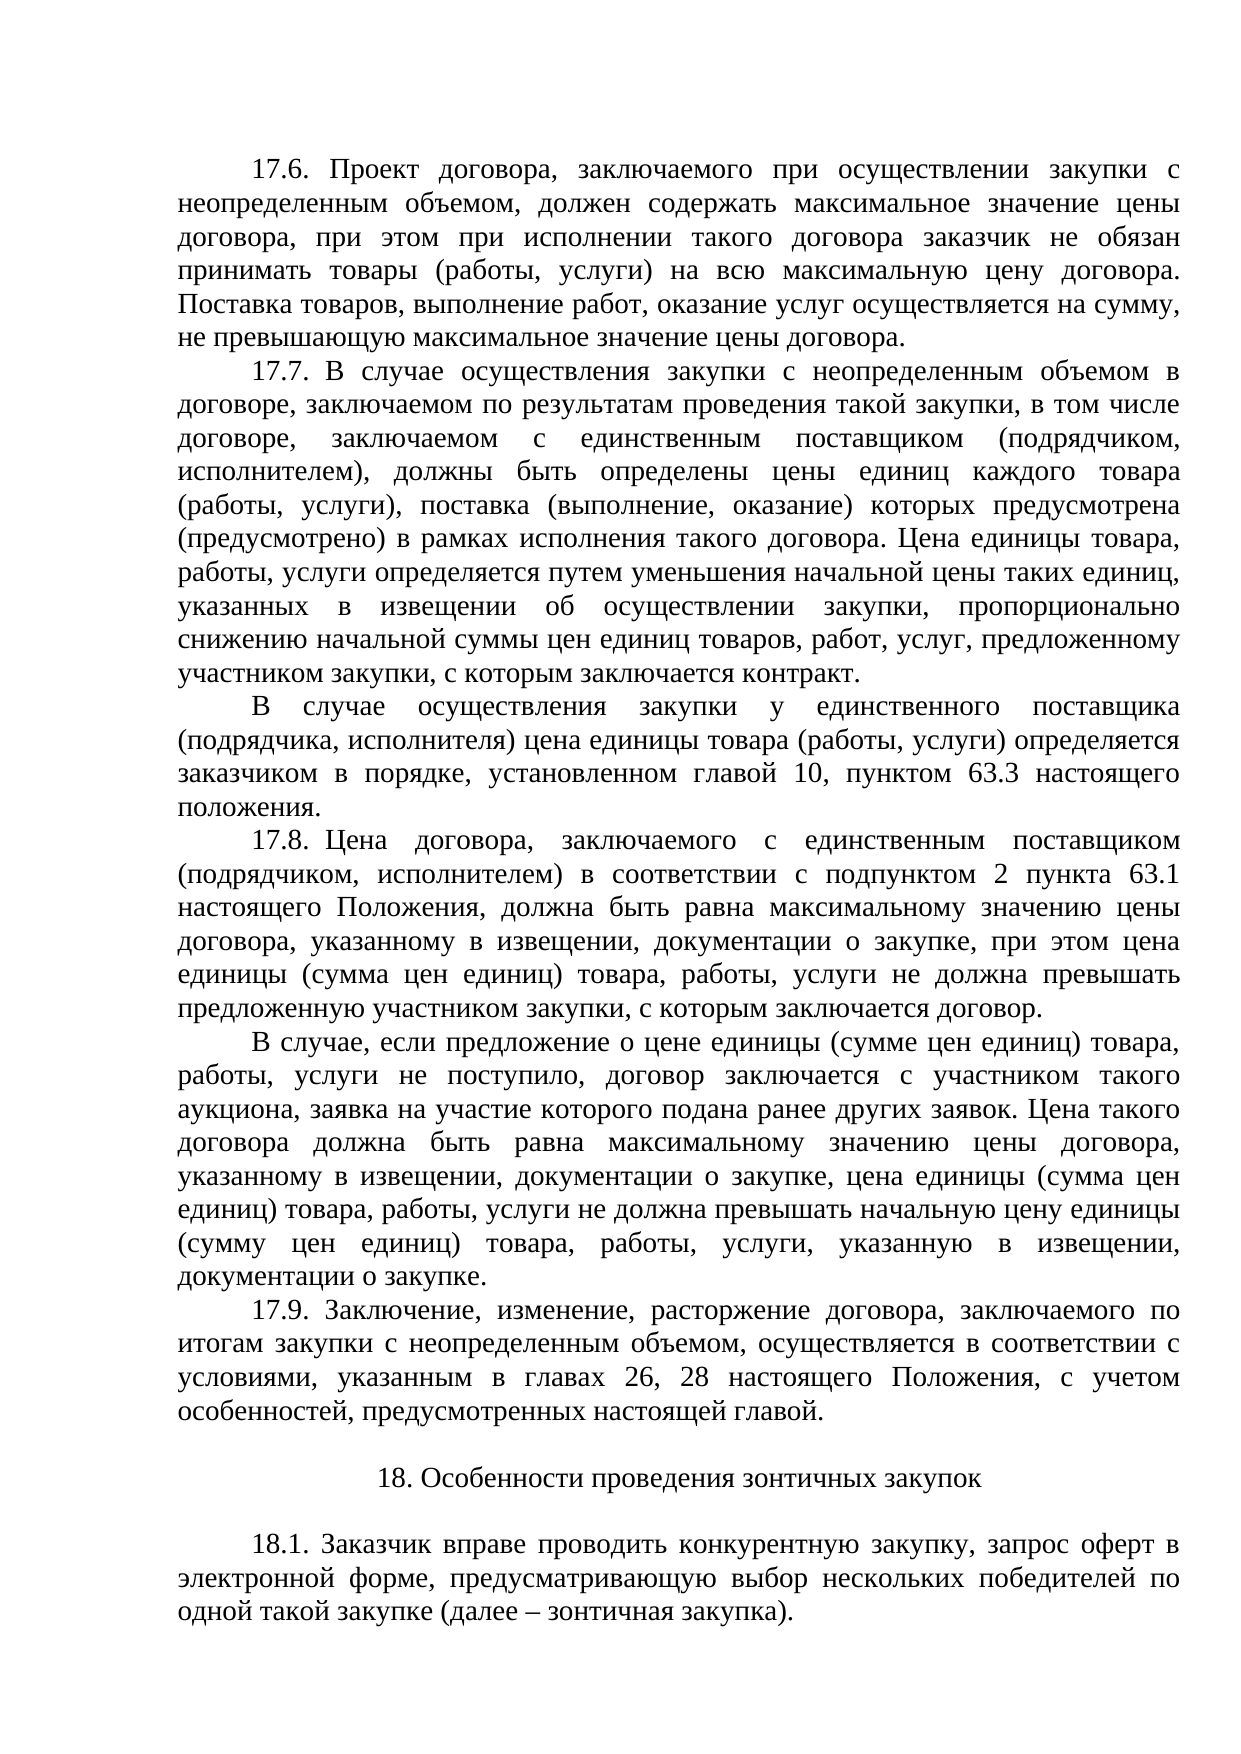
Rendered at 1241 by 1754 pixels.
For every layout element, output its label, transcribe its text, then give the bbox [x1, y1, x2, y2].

subtitle 18. Особенности проведения зонтичных закупок [177, 1460, 1181, 1493]
text 17.9. Заключение, изменение, расторжение договора, заключаемого по итогам закупки с неопределенным объемом, осуществляется в соответствии с условиями, указанным в главах 26, 28 настоящего Положения, с учетом особенностей, предусмотренных настоящей главой. [177, 1292, 1181, 1426]
text 17.7. В случае осуществления закупки с неопределенным объемом в договоре, заключаемом по результатам проведения такой закупки, в том числе договоре, заключаемом с единственным поставщиком (подрядчиком, исполнителем), должны быть определены цены единиц каждого товара (работы, услуги), поставка (выполнение, оказание) которых предусмотрена (предусмотрено) в рамках исполнения такого договора. Цена единицы товара, работы, услуги определяется путем уменьшения начальной цены таких единиц, указанных в извещении об осуществлении закупки, пропорционально снижению начальной суммы цен единиц товаров, работ, услуг, предложенному участником закупки, с которым заключается контракт. [177, 353, 1181, 688]
text 17.8. Цена договора, заключаемого с единственным поставщиком (подрядчиком, исполнителем) в соответствии с подпунктом 2 пункта 63.1 настоящего Положения, должна быть равна максимальному значению цены договора, указанному в извещении, документации о закупке, при этом цена единицы (сумма цен единиц) товара, работы, услуги не должна превышать предложенную участником закупки, с которым заключается договор. [177, 822, 1181, 1024]
text 17.6. Проект договора, заключаемого при осуществлении закупки с неопределенным объемом, должен содержать максимальное значение цены договора, при этом при исполнении такого договора заказчик не обязан принимать товары (работы, услуги) на всю максимальную цену договора. Поставка товаров, выполнение работ, оказание услуг осуществляется на сумму, не превышающую максимальное значение цены договора. [177, 152, 1181, 353]
text 18.1. Заказчик вправе проводить конкурентную закупку, запрос оферт в электронной форме, предусматривающую выбор нескольких победителей по одной такой закупке (далее – зонтичная закупка). [177, 1526, 1181, 1627]
text В случае, если предложение о цене единицы (сумме цен единиц) товара, работы, услуги не поступило, договор заключается с участником такого аукциона, заявка на участие которого подана ранее других заявок. Цена такого договора должна быть равна максимальному значению цены договора, указанному в извещении, документации о закупке, цена единицы (сумма цен единиц) товара, работы, услуги не должна превышать начальную цену единицы (сумму цен единиц) товара, работы, услуги, указанную в извещении, документации о закупке. [177, 1024, 1181, 1292]
text В случае осуществления закупки у единственного поставщика (подрядчика, исполнителя) цена единицы товара (работы, услуги) определяется заказчиком в порядке, установленном главой 10, пунктом 63.3 настоящего положения. [177, 688, 1181, 822]
